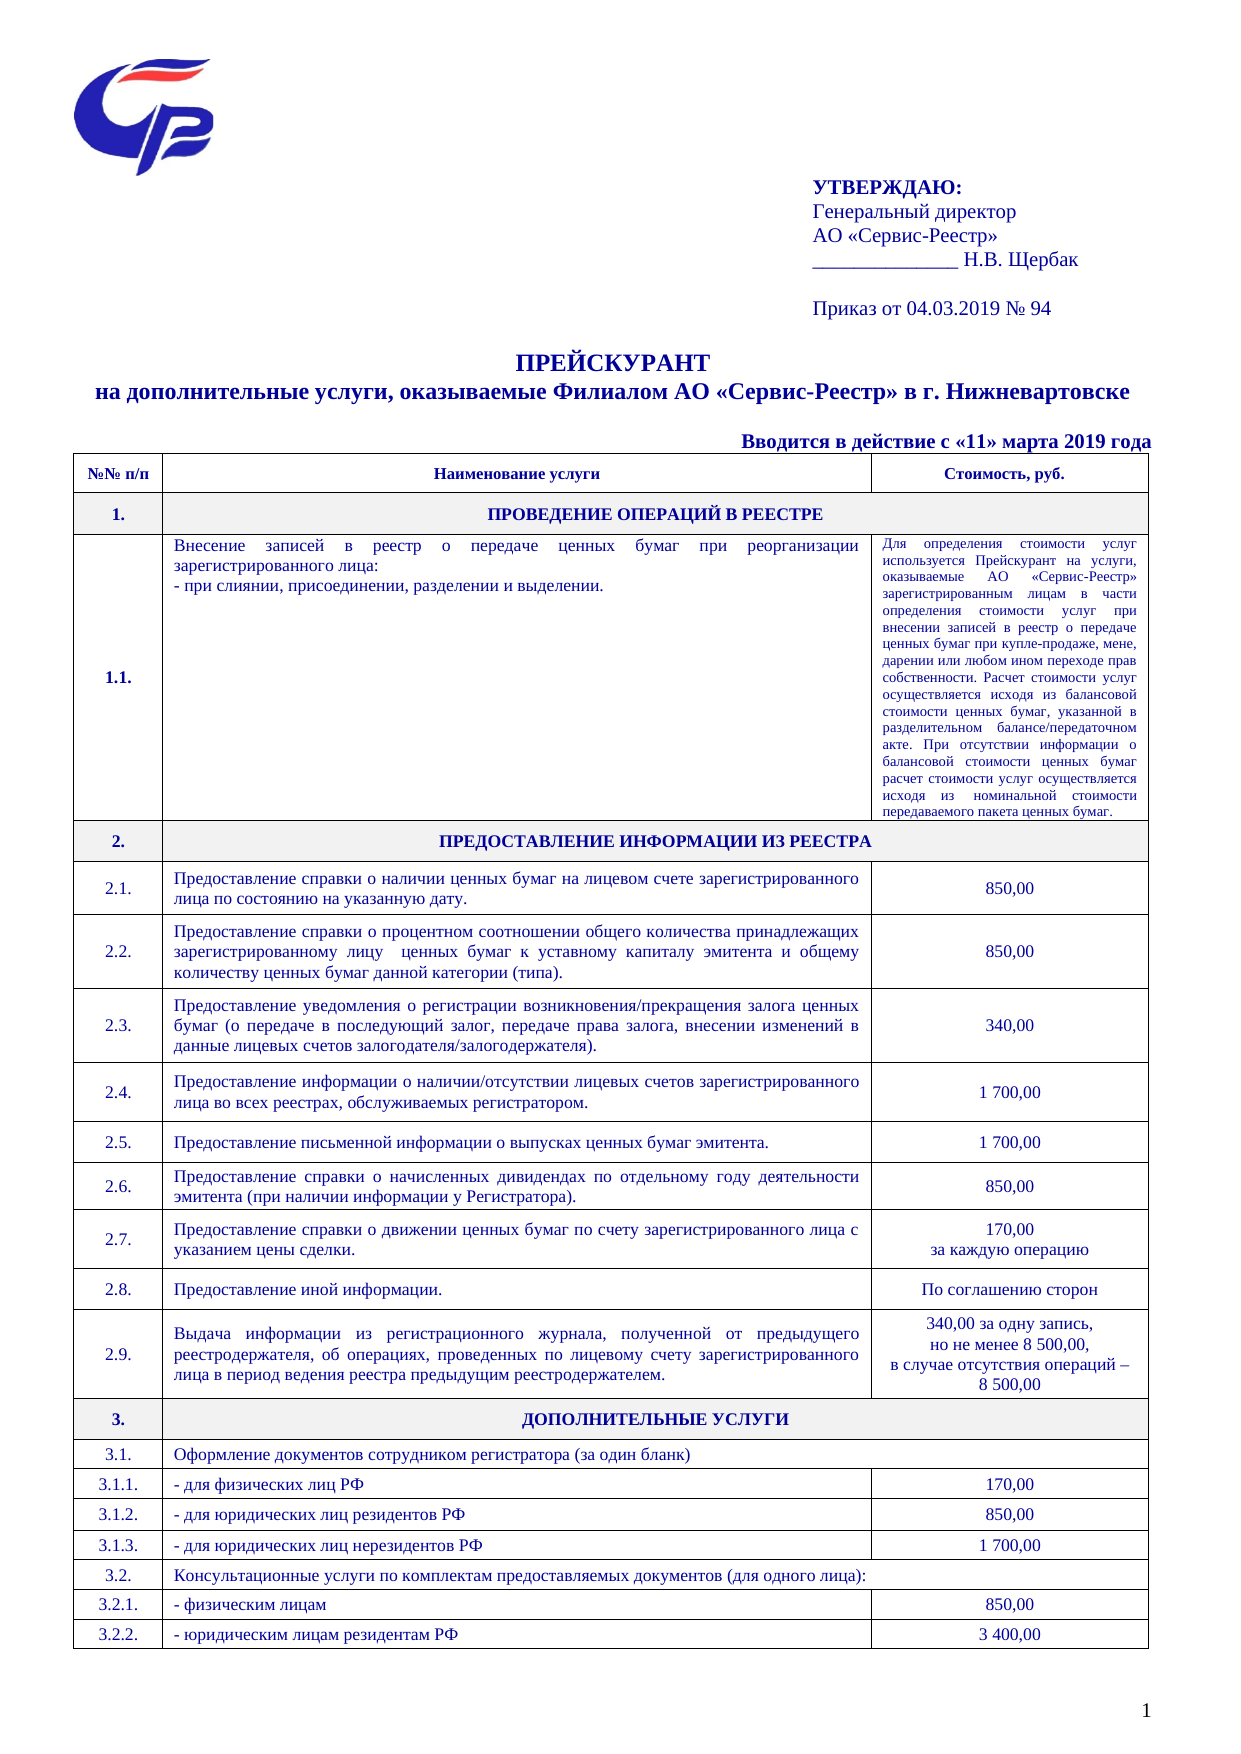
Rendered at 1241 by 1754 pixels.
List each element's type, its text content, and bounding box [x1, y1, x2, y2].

table_cell 2.5. [74, 1122, 162, 1162]
table_cell 3.1.3. [74, 1531, 162, 1559]
picture [73, 59, 214, 176]
table_cell Предоставление иной информации. [163, 1269, 871, 1309]
table_cell 170,00 за каждую операцию [872, 1210, 1148, 1267]
text Приказ от 04.03.2019 № 94 [812, 295, 1152, 319]
table_cell 2.7. [74, 1210, 162, 1267]
table_cell 1 700,00 [872, 1063, 1148, 1121]
table_cell По соглашению сторон [872, 1269, 1148, 1309]
text УТВЕРЖДАЮ: [812, 175, 1152, 199]
table_cell - физическим лицам [163, 1590, 871, 1619]
table_cell 3.1.2. [74, 1499, 162, 1530]
table_cell Оформление документов сотрудником регистратора (за один бланк) [163, 1440, 1148, 1468]
table_cell 2.2. [74, 915, 162, 987]
table_cell 2.1. [74, 862, 162, 914]
table_cell 170,00 [872, 1469, 1148, 1498]
text АО «Сервис-Реестр» [812, 223, 1152, 247]
table_header Стоимость, руб. [872, 454, 1148, 492]
text Генеральный директор [812, 199, 1152, 223]
table_cell - для физических лиц РФ [163, 1469, 871, 1498]
table_cell 850,00 [872, 915, 1148, 987]
table_cell 3.2. [74, 1560, 162, 1589]
table_cell ДОПОЛНИТЕЛЬНЫЕ УСЛУГИ [163, 1399, 1148, 1439]
text ______________ Н.В. Щербак [812, 247, 1152, 271]
table_cell 850,00 [872, 862, 1148, 914]
table_cell - для юридических лиц резидентов РФ [163, 1499, 871, 1530]
table_cell 2.8. [74, 1269, 162, 1309]
table_cell 3 400,00 [872, 1620, 1148, 1648]
table_cell 2.3. [74, 989, 162, 1062]
table_cell Предоставление справки о процентном соотношении общего количества принадлежащих зарегистрированному лицу ценных бумаг к уставному капиталу эмитента и общему количеству ценных бумаг данной категории (типа). [163, 915, 871, 987]
table_cell 340,00 за одну запись, но не менее 8 500,00, в случае отсутствия операций – 8 500,00 [872, 1310, 1148, 1397]
text Вводится в действие с «11» марта 2019 года [74, 429, 1152, 453]
table_cell 3.1.1. [74, 1469, 162, 1498]
table_cell - для юридических лиц нерезидентов РФ [163, 1531, 871, 1559]
table_cell 340,00 [872, 989, 1148, 1062]
text на дополнительные услуги, оказываемые Филиалом АО «Сервис-Реестр» в г. Нижневартовске [74, 377, 1152, 404]
table_cell 3.2.1. [74, 1590, 162, 1619]
table_cell Предоставление информации о наличии/отсутствии лицевых счетов зарегистрированного лица во всех реестрах, обслуживаемых регистратором. [163, 1063, 871, 1121]
table_cell Выдача информации из регистрационного журнала, полученной от предыдущего реестродержателя, об операциях, проведенных по лицевому счету зарегистрированного лица в период ведения реестра предыдущим реестродержателем. [163, 1310, 871, 1397]
table_cell 2. [74, 821, 162, 861]
table_cell 2.4. [74, 1063, 162, 1121]
table_cell 850,00 [872, 1163, 1148, 1209]
table_cell Консультационные услуги по комплектам предоставляемых документов (для одного лица): [163, 1560, 1148, 1589]
table_cell - юридическим лицам резидентам РФ [163, 1620, 871, 1648]
table_cell Предоставление письменной информации о выпусках ценных бумаг эмитента. [163, 1122, 871, 1162]
table_cell Предоставление справки о движении ценных бумаг по счету зарегистрированного лица с указанием цены сделки. [163, 1210, 871, 1267]
table_header Наименование услуги [163, 454, 871, 492]
table_cell Предоставление справки о наличии ценных бумаг на лицевом счете зарегистрированного лица по состоянию на указанную дату. [163, 862, 871, 914]
table_cell 3.2.2. [74, 1620, 162, 1648]
table_cell 2.9. [74, 1310, 162, 1397]
table_cell 3.1. [74, 1440, 162, 1468]
text ПРЕЙСКУРАНТ [74, 348, 1152, 377]
table_cell ПРОВЕДЕНИЕ ОПЕРАЦИЙ В РЕЕСТРЕ [163, 493, 1148, 534]
table_cell 1 700,00 [872, 1122, 1148, 1162]
table_cell 850,00 [872, 1590, 1148, 1619]
table_cell Внесение записей в реестр о передаче ценных бумаг при реорганизации зарегистрированного лица: - при слиянии, присоединении, разделении и выделении. [163, 535, 871, 820]
table_cell 850,00 [872, 1499, 1148, 1530]
table_cell Для определения стоимости услуг используется Прейскурант на услуги, оказываемые АО «Сервис-Реестр» зарегистрированным лицам в части определения стоимости услуг при внесении записей в реестр о передаче ценных бумаг при купле-продаже, мене, дарении или любом ином переходе прав собственности. Расчет стоимости услуг осуществляется исходя из балансовой стоимости ценных бумаг, указанной в разделительном балансе/передаточном акте. При отсутствии информации о балансовой стоимости ценных бумаг расчет стоимости услуг осуществляется исходя из номинальной стоимости передаваемого пакета ценных бумаг. [872, 535, 1148, 820]
table_cell 3. [74, 1399, 162, 1439]
table_cell 1. [74, 493, 162, 534]
table_cell 2.6. [74, 1163, 162, 1209]
table_cell 1.1. [74, 535, 162, 820]
table_cell 1 700,00 [872, 1531, 1148, 1559]
table_header №№ п/п [74, 454, 162, 492]
table_cell ПРЕДОСТАВЛЕНИЕ ИНФОРМАЦИИ ИЗ РЕЕСТРА [163, 821, 1148, 861]
table_cell Предоставление справки о начисленных дивидендах по отдельному году деятельности эмитента (при наличии информации у Регистратора). [163, 1163, 871, 1209]
table_cell Предоставление уведомления о регистрации возникновения/прекращения залога ценных бумаг (о передаче в последующий залог, передаче права залога, внесении изменений в данные лицевых счетов залогодателя/залогодержателя). [163, 989, 871, 1062]
